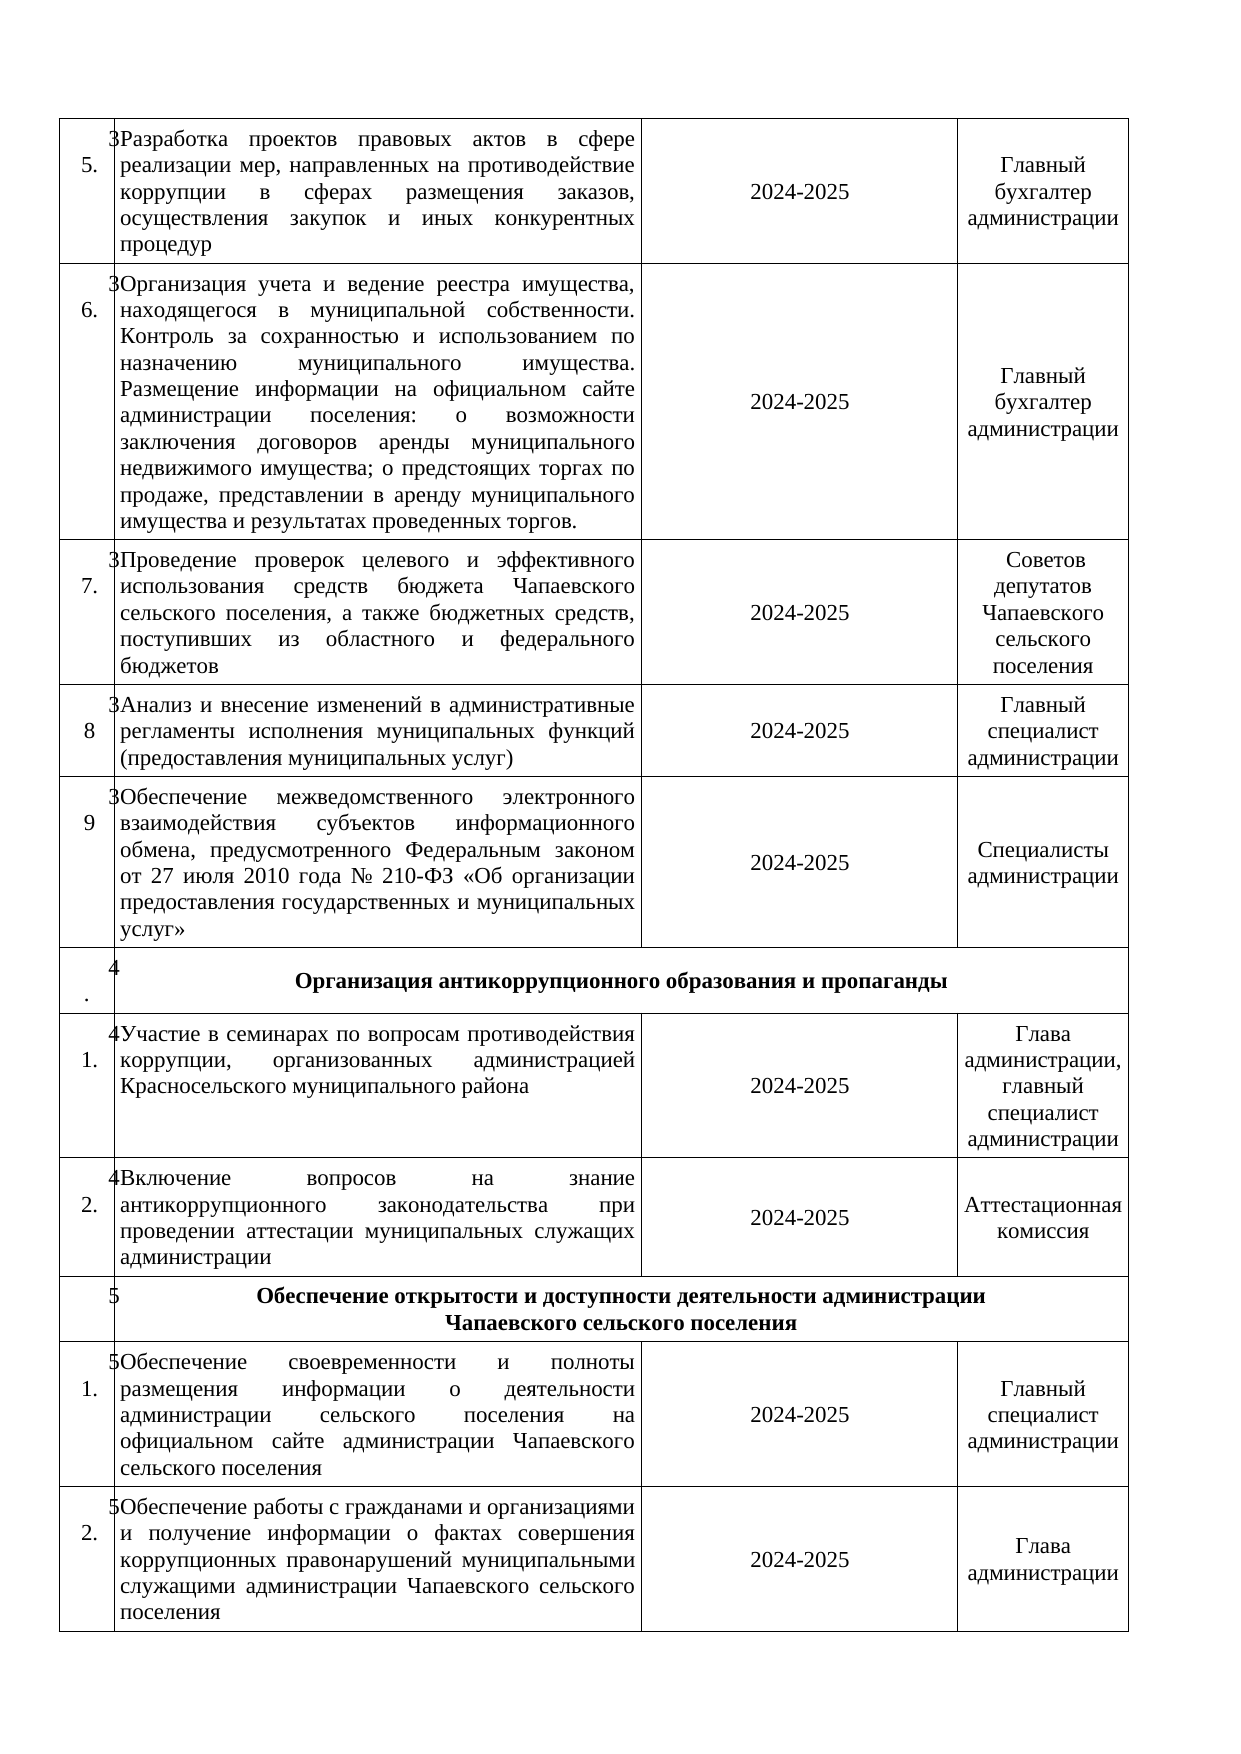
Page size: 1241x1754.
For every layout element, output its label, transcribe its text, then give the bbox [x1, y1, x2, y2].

table_cell 2024-2025 [642, 777, 957, 947]
table_cell Участие в семинарах по вопросам противодействия коррупции, организованных администрацией Красносельского муниципального района [115, 1014, 641, 1157]
table_cell Проведение проверок целевого и эффективного использования средств бюджета Чапаевского сельского поселения, а также бюджетных средств, поступивших из областного и федерального бюджетов [115, 540, 641, 684]
table_cell Главный бухгалтер администрации [958, 119, 1128, 263]
table_cell 4 2. [60, 1158, 114, 1276]
table_cell Главный специалист администрации [958, 1342, 1128, 1486]
table_cell 5 1. [60, 1342, 114, 1486]
table_cell 3 5. [60, 119, 114, 263]
table_cell 2024-2025 [642, 540, 957, 684]
table_cell 2024-2025 [642, 685, 957, 776]
table_cell Обеспечение межведомственного электронного взаимодействия субъектов информационного обмена, предусмотренного Федеральным законом от 27 июля 2010 года № 210-ФЗ «Об организации предоставления государственных и муниципальных услуг» [115, 777, 641, 947]
table_cell 2024-2025 [642, 119, 957, 263]
table_cell Аттестационная комиссия [958, 1158, 1128, 1276]
table_cell Главный специалист администрации [958, 685, 1128, 776]
table_cell 3 9 [60, 777, 114, 947]
table_cell Организация антикоррупционного образования и пропаганды [115, 948, 1128, 1013]
table_cell 3 6. [60, 264, 114, 539]
table_cell 5 2. [60, 1487, 114, 1631]
table_cell 5 [60, 1277, 114, 1341]
table_cell Специалисты администрации [958, 777, 1128, 947]
table_cell Советов депутатов Чапаевского сельского поселения [958, 540, 1128, 684]
table_cell 2024-2025 [642, 1014, 957, 1157]
table_cell Анализ и внесение изменений в административные регламенты исполнения муниципальных функций (предоставления муниципальных услуг) [115, 685, 641, 776]
table_cell 2024-2025 [642, 1342, 957, 1486]
table_cell 3 8 [60, 685, 114, 776]
table_cell Разработка проектов правовых актов в сфере реализации мер, направленных на противодействие коррупции в сферах размещения заказов, осуществления закупок и иных конкурентных процедур [115, 119, 641, 263]
table_cell Организация учета и ведение реестра имущества, находящегося в муниципальной собственности. Контроль за сохранностью и использованием по назначению муниципального имущества. Размещение информации на официальном сайте администрации поселения: о возможности заключения договоров аренды муниципального недвижимого имущества; о предстоящих торгах по продаже, представлении в аренду муниципального имущества и результатах проведенных торгов. [115, 264, 641, 539]
table_cell 2024-2025 [642, 264, 957, 539]
table_cell 2024-2025 [642, 1158, 957, 1276]
table_cell 2024-2025 [642, 1487, 957, 1631]
table_cell Включение вопросов на знание антикоррупционного законодательства при проведении аттестации муниципальных служащих администрации [115, 1158, 641, 1276]
table_cell Обеспечение работы с гражданами и организациями и получение информации о фактах совершения коррупционных правонарушений муниципальными служащими администрации Чапаевского сельского поселения [115, 1487, 641, 1631]
table_cell 4 1. [60, 1014, 114, 1157]
table_cell Обеспечение своевременности и полноты размещения информации о деятельности администрации сельского поселения на официальном сайте администрации Чапаевского сельского поселения [115, 1342, 641, 1486]
table_cell Глава администрации [958, 1487, 1128, 1631]
table_cell Глава администрации, главный специалист администрации [958, 1014, 1128, 1157]
table_cell 3 7. [60, 540, 114, 684]
table_cell 4. [60, 948, 114, 1013]
table_cell Главный бухгалтер администрации [958, 264, 1128, 539]
table_cell Обеспечение открытости и доступности деятельности администрации Чапаевского сельского поселения [115, 1277, 1128, 1341]
